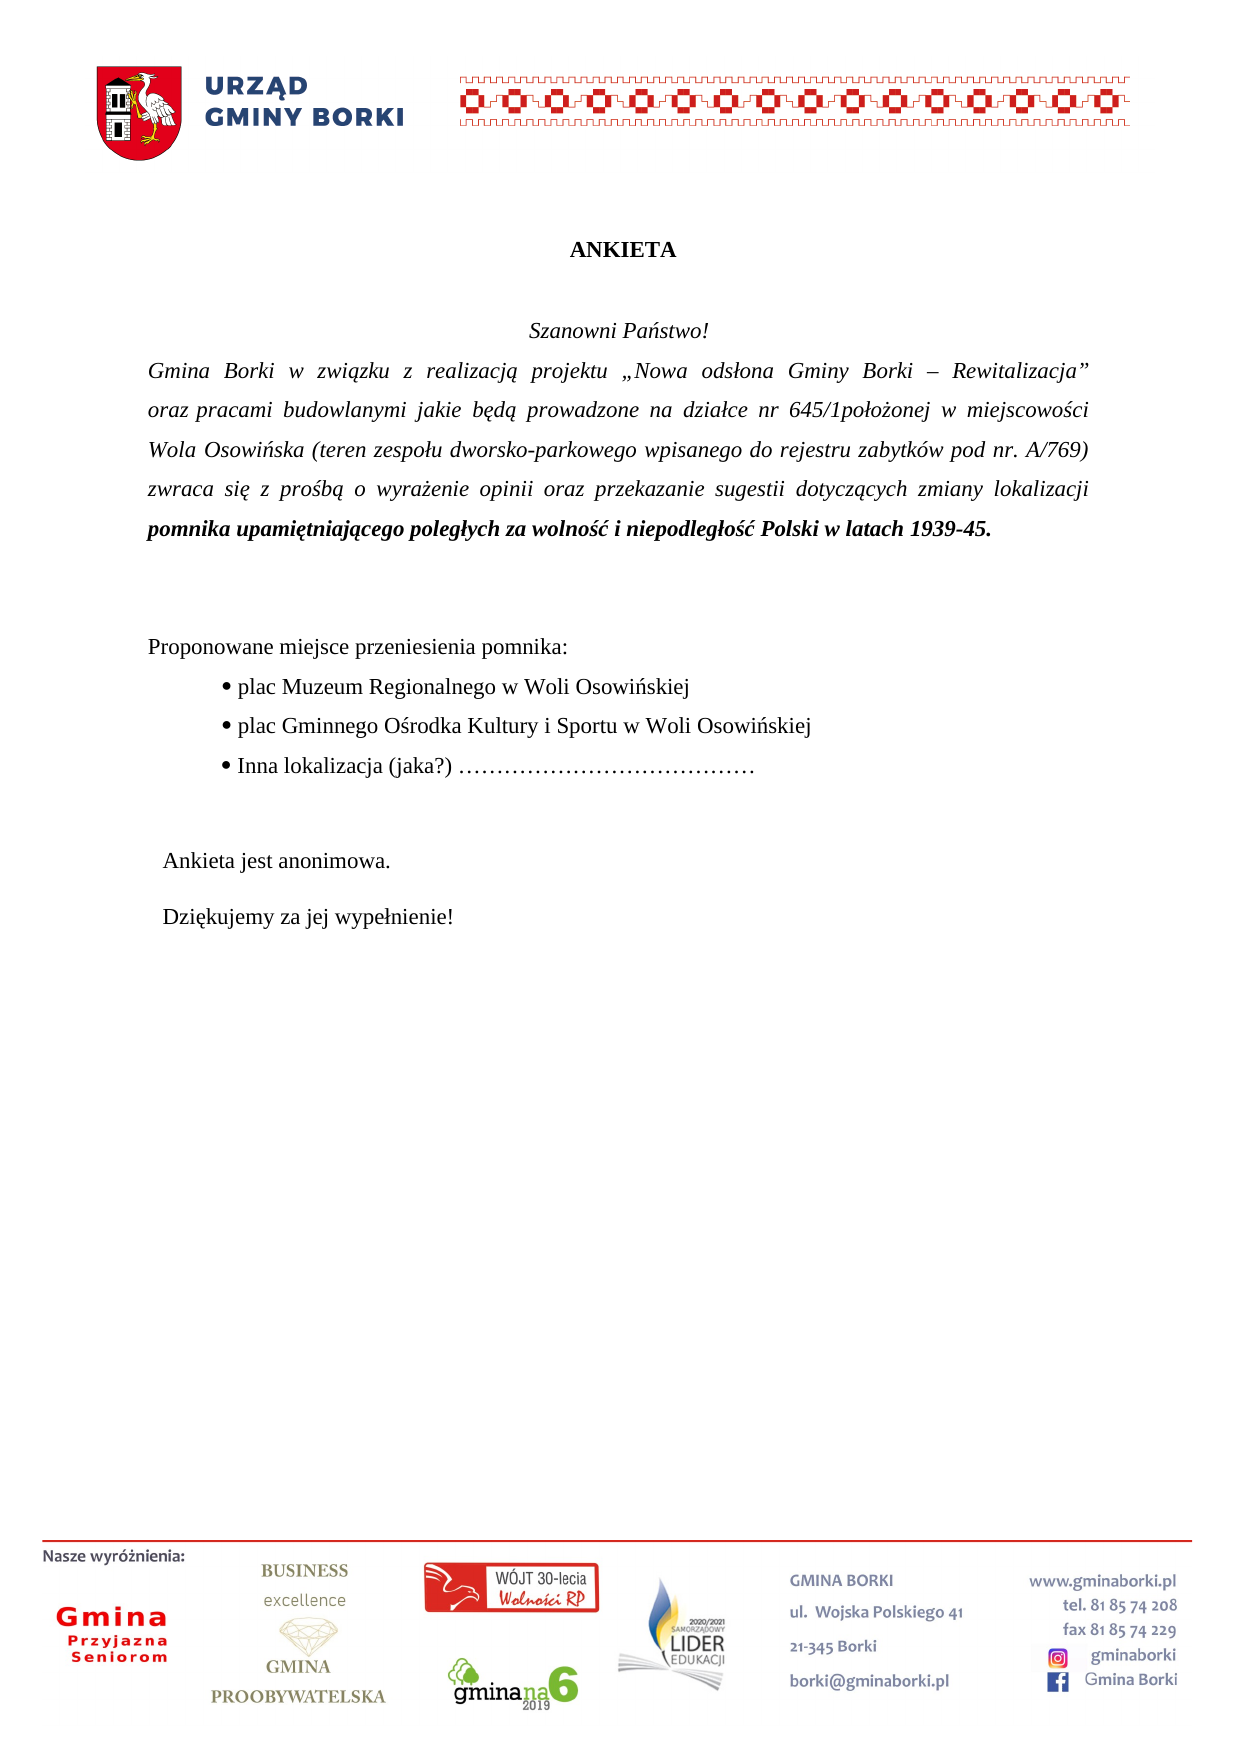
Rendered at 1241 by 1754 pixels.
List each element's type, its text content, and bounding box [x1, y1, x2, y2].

text Szanowni Państwo! [148, 317, 1093, 344]
text Gmina Borki w związku z realizacją projektu „Nowa odsłona Gminy Borki – Rewitalizacja” oraz pracami budowlanymi jakie będą prowadzone na działce nr 645/1położonej w miejscowości Wola Osowińska (teren zespołu dworsko-parkowego wpisanego do rejestru zabytków pod nr. A/769) zwraca się z prośbą o wyrażenie opinii oraz przekazanie sugestii dotyczących zmiany lokalizacji pomnika upamiętniającego poległych za wolność i niepodległość Polski w latach 1939-45. [148, 357, 1093, 541]
text Inna lokalizacja (jaka?) ………………………………… [148, 752, 1093, 778]
text plac Gminnego Ośrodka Kultury i Sportu w Woli Osowińskiej [223, 712, 1093, 738]
title ANKIETA [148, 236, 1093, 263]
picture [85, 56, 1156, 173]
text Ankieta jest anonimowa. [162, 847, 1093, 874]
picture [42, 1540, 1193, 1726]
text Proponowane miejsce przeniesienia pomnika: [148, 633, 1093, 659]
text plac Muzeum Regionalnego w Woli Osowińskiej [223, 673, 1093, 699]
text Dziękujemy za jej wypełnienie! [162, 903, 1093, 930]
